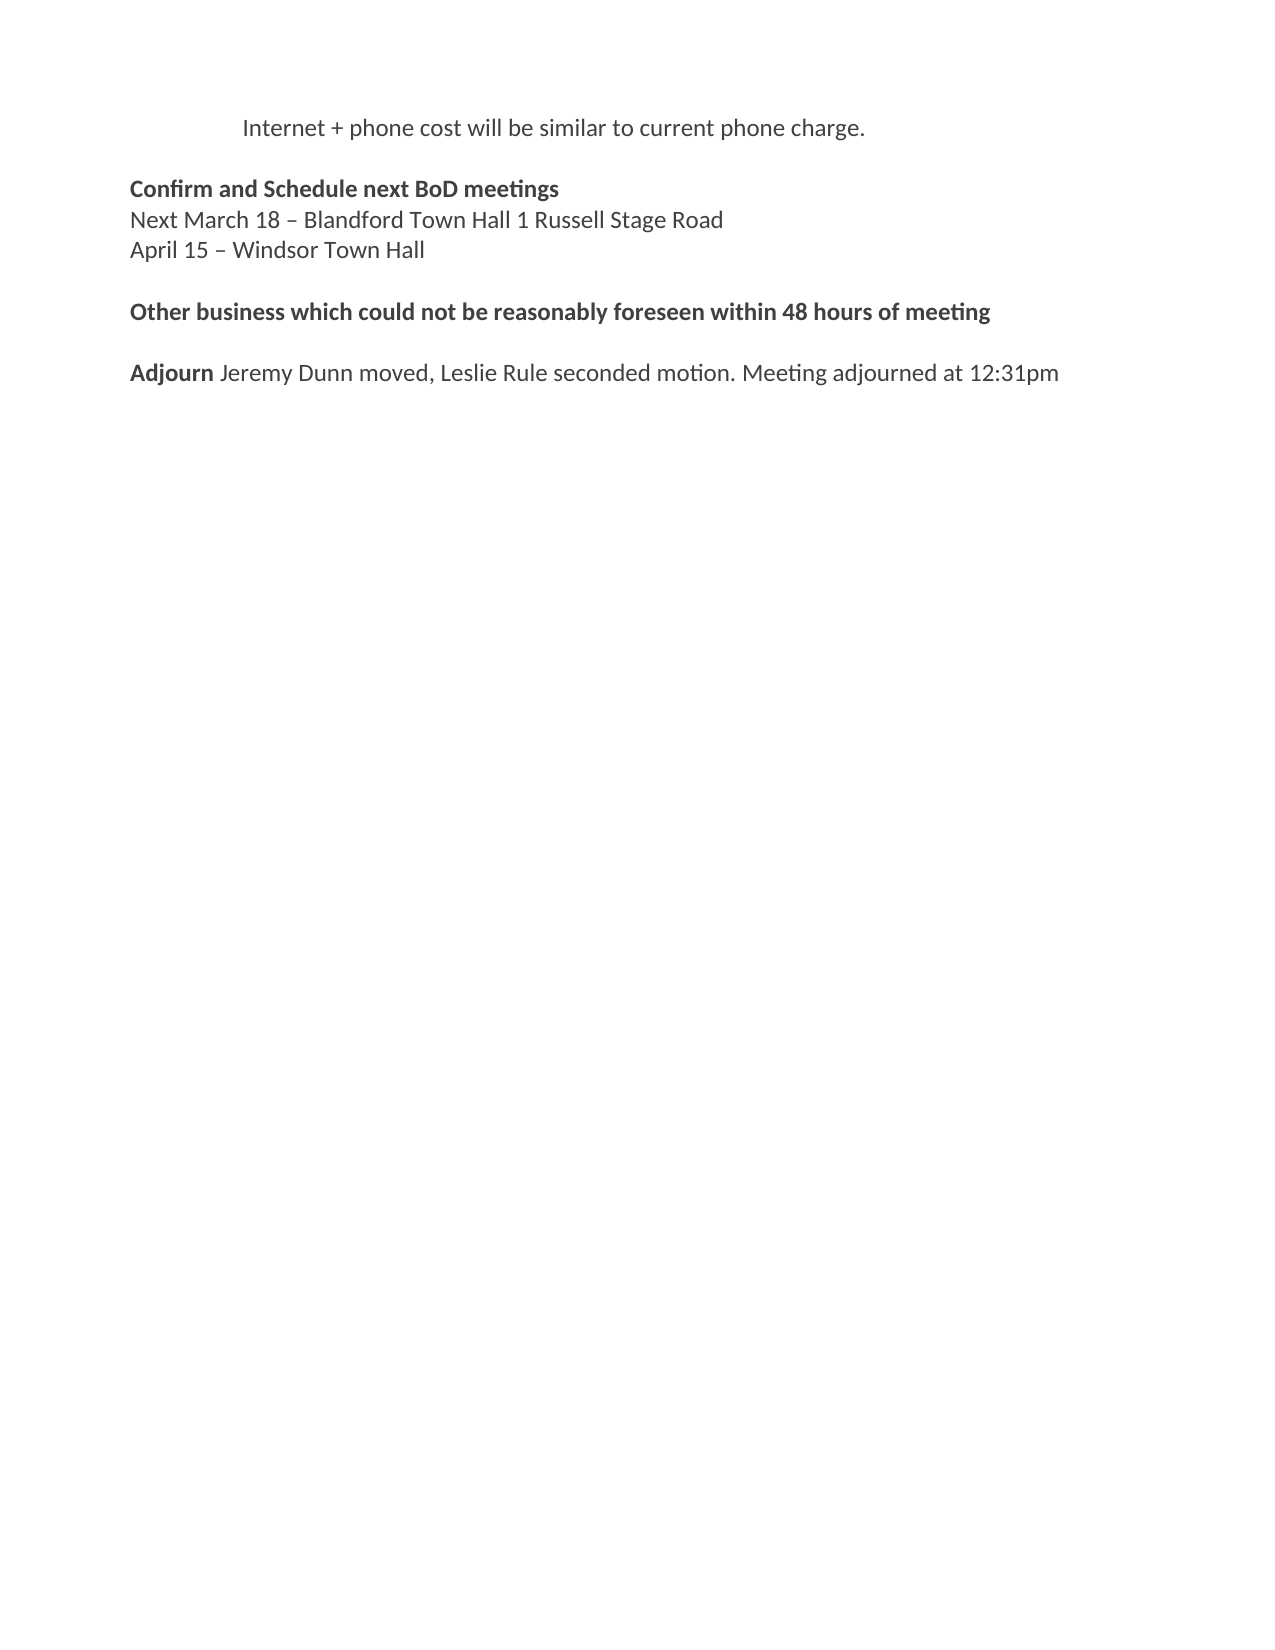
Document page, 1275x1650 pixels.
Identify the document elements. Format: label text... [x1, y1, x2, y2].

text April 15 – Windsor Town Hall [130, 234, 1145, 265]
text Confirm and Schedule next BoD meetings [130, 173, 1145, 204]
text Next March 18 – Blandford Town Hall 1 Russell Stage Road [130, 204, 1145, 234]
text Adjourn Jeremy Dunn moved, Leslie Rule seconded motion. Meeting adjourned at 12:31pm [130, 357, 1145, 387]
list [205, 112, 1145, 143]
text Other business which could not be reasonably foreseen within 48 hours of meeting [130, 296, 1145, 326]
